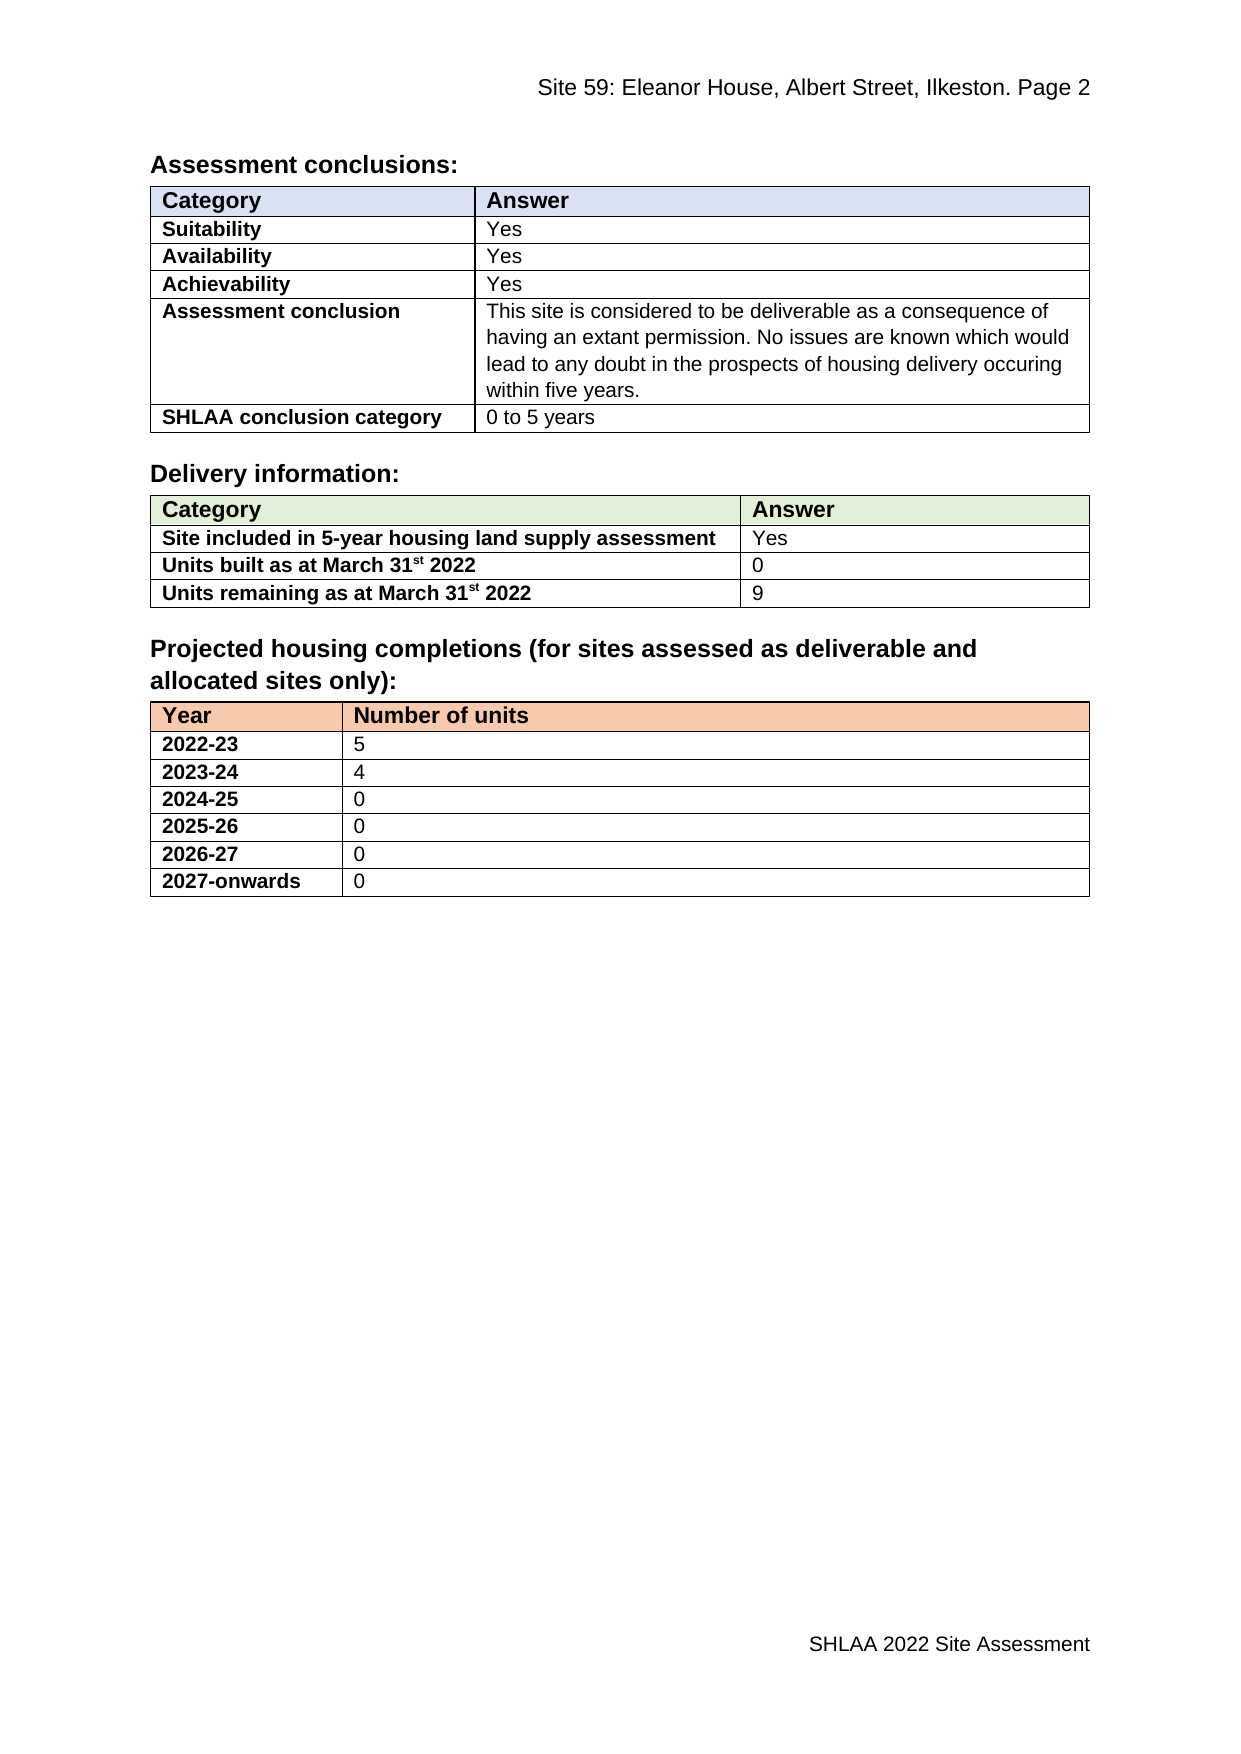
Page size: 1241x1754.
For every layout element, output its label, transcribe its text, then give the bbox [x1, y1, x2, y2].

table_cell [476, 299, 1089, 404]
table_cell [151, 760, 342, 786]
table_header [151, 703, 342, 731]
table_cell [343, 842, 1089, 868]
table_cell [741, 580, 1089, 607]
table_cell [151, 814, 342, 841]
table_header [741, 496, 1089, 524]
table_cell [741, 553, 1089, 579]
subtitle Delivery information: [150, 459, 1090, 488]
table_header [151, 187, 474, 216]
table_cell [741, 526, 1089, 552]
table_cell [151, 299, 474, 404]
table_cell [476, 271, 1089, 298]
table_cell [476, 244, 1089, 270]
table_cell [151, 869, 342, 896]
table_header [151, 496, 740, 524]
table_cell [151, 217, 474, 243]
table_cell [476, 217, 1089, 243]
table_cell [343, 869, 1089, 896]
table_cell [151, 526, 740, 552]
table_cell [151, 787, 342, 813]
subtitle Assessment conclusions: [150, 150, 1090, 179]
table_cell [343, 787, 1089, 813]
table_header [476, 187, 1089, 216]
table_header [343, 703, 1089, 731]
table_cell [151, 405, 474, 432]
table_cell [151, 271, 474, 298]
subtitle Projected housing completions (for sites assessed as deliverable and allocated sites only): [150, 634, 1090, 694]
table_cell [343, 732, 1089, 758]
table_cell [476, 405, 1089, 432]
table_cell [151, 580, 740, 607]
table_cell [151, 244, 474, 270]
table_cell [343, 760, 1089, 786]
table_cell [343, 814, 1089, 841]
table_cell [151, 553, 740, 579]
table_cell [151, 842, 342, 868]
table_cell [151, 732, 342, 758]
